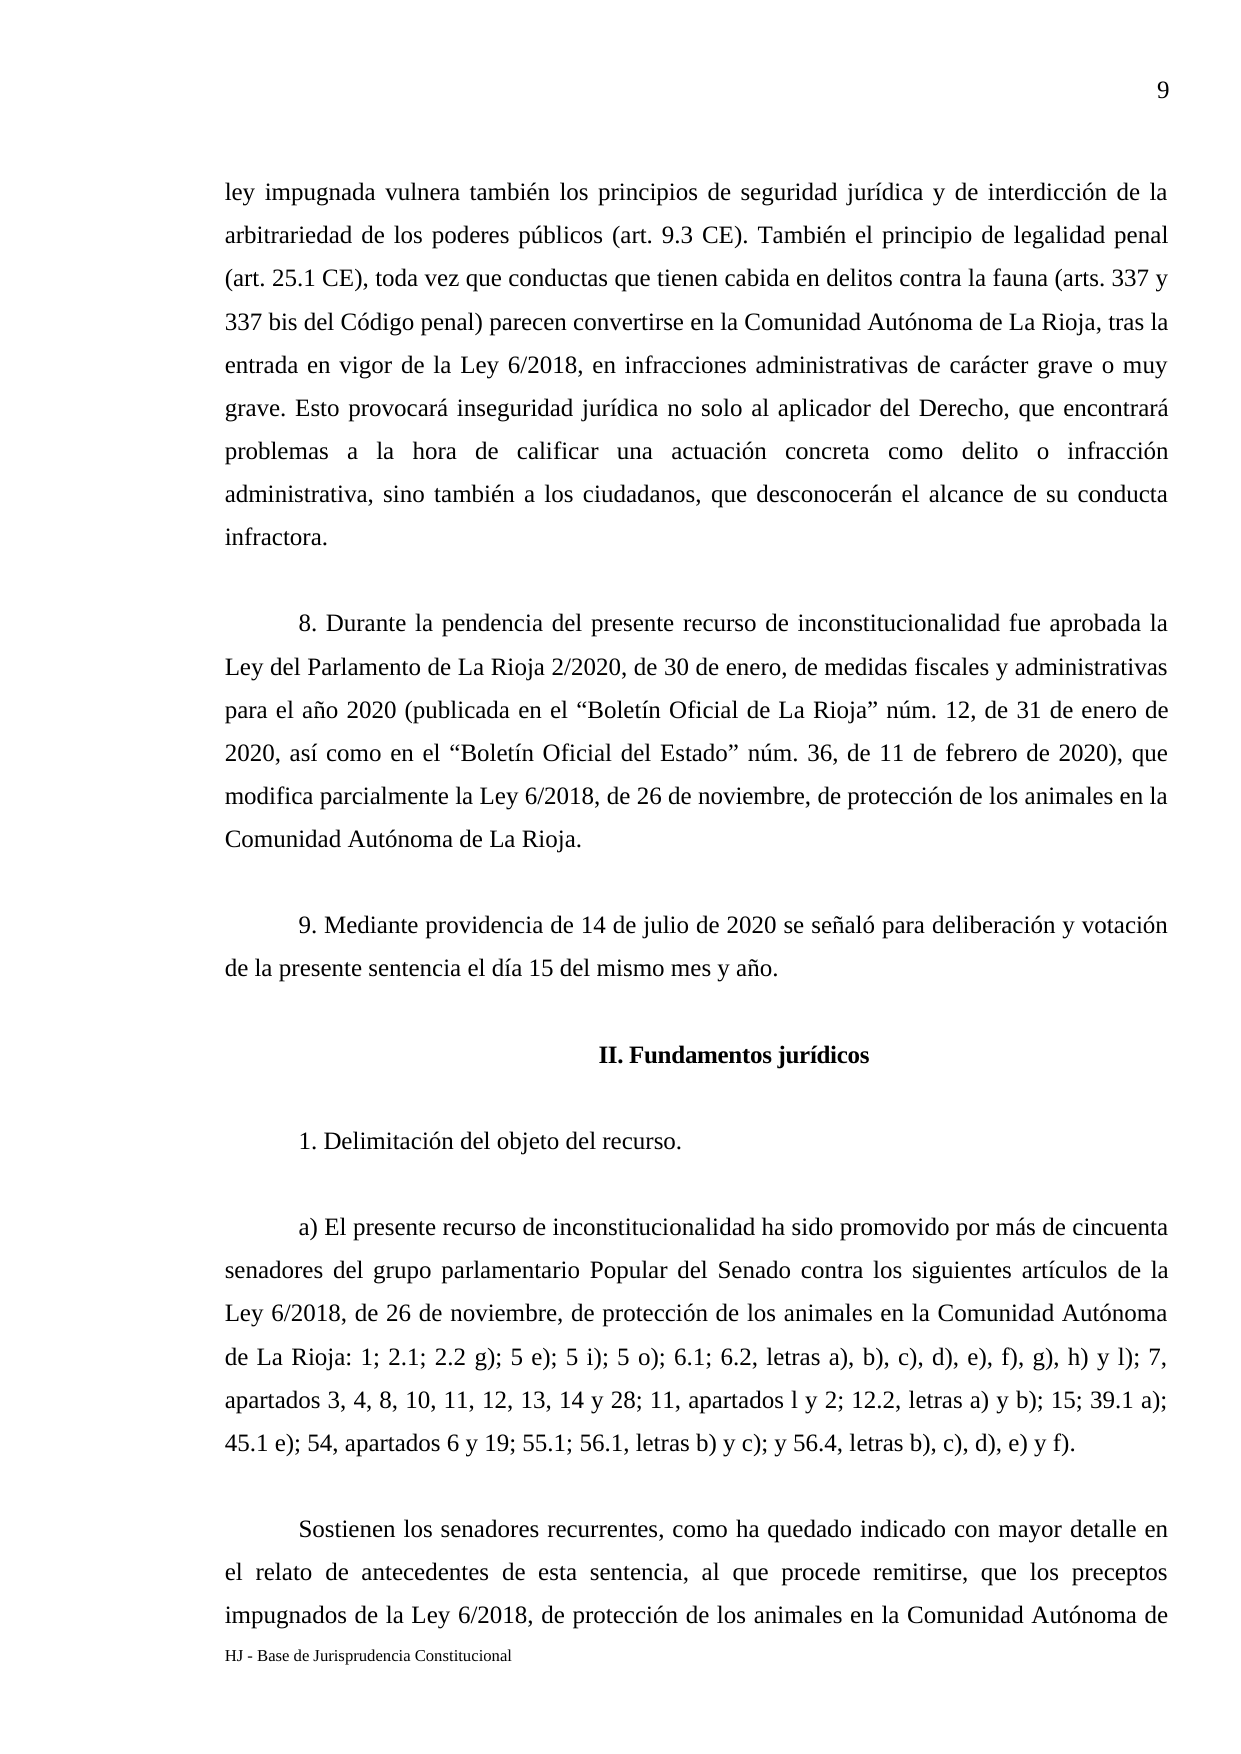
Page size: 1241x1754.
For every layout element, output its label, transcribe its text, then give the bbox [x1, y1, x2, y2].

text 1. Delimitación del objeto del recurso. [224, 1126, 1169, 1155]
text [224, 1514, 1169, 1629]
text 8. Durante la pendencia del presente recurso de inconstitucionalidad fue aprobada la Ley del Parlamento de La Rioja 2/2020, de 30 de enero, de medidas fiscales y administrativas para el año 2020 (publicada en el “Boletín Oficial de La Rioja” núm. 12, de 31 de enero de 2020, así como en el “Boletín Oficial del Estado” núm. 36, de 11 de febrero de 2020), que modifica parcialmente la Ley 6/2018, de 26 de noviembre, de protección de los animales en la Comunidad Autónoma de La Rioja. [224, 608, 1169, 853]
text 9. Mediante providencia de 14 de julio de 2020 se señaló para deliberación y votación de la presente sentencia el día 15 del mismo mes y año. [224, 910, 1169, 982]
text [224, 177, 1169, 551]
text a) El presente recurso de inconstitucionalidad ha sido promovido por más de cincuenta senadores del grupo parlamentario Popular del Senado contra los siguientes artículos de la Ley 6/2018, de 26 de noviembre, de protección de los animales en la Comunidad Autónoma de La Rioja: 1; 2.1; 2.2 g); 5 e); 5 i); 5 o); 6.1; 6.2, letras a), b), c), d), e), f), g), h) y l); 7, apartados 3, 4, 8, 10, 11, 12, 13, 14 y 28; 11, apartados l y 2; 12.2, letras a) y b); 15; 39.1 a); 45.1 e); 54, apartados 6 y 19; 55.1; 56.1, letras b) y c); y 56.4, letras b), c), d), e) y f). [224, 1212, 1169, 1457]
subtitle II. Fundamentos jurídicos [224, 1040, 1169, 1068]
